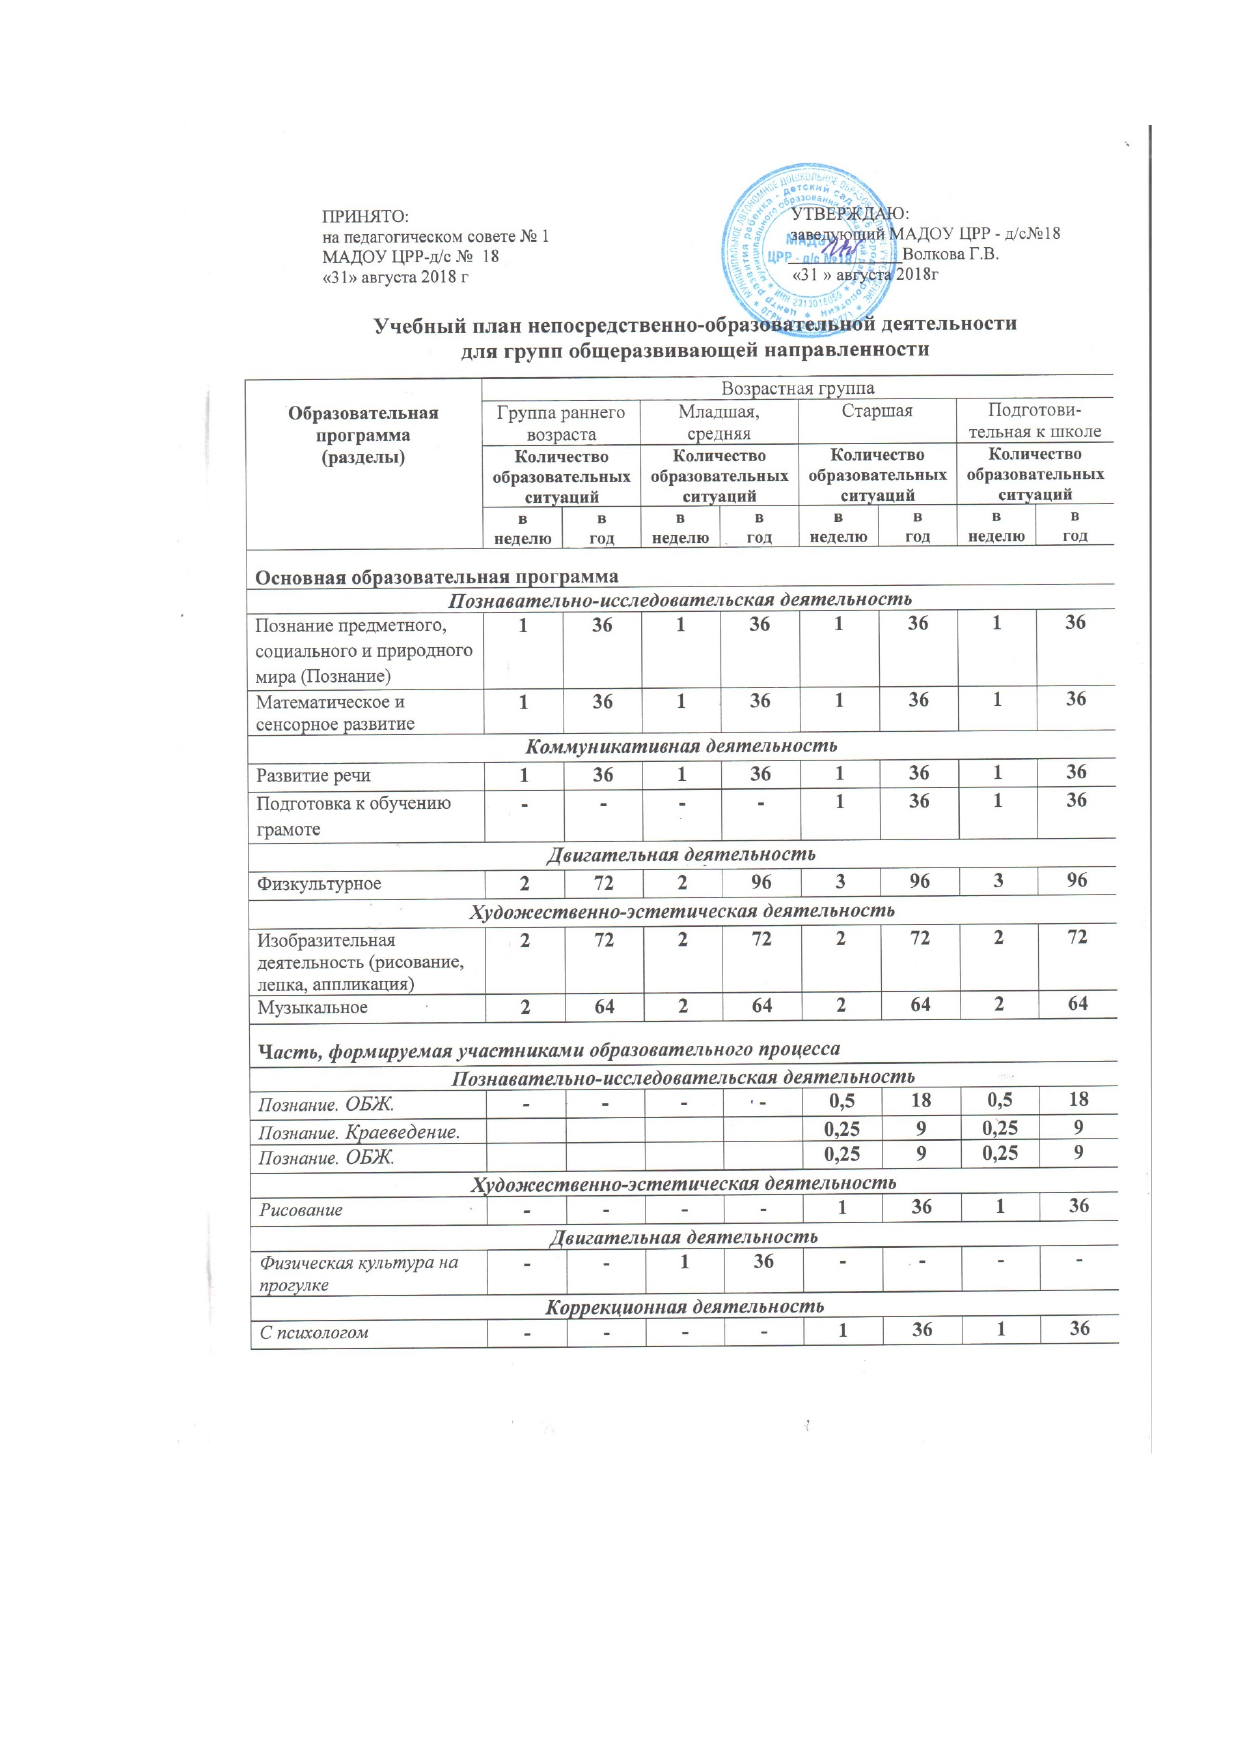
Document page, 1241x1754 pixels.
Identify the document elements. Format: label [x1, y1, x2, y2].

picture [177, 118, 1152, 1460]
